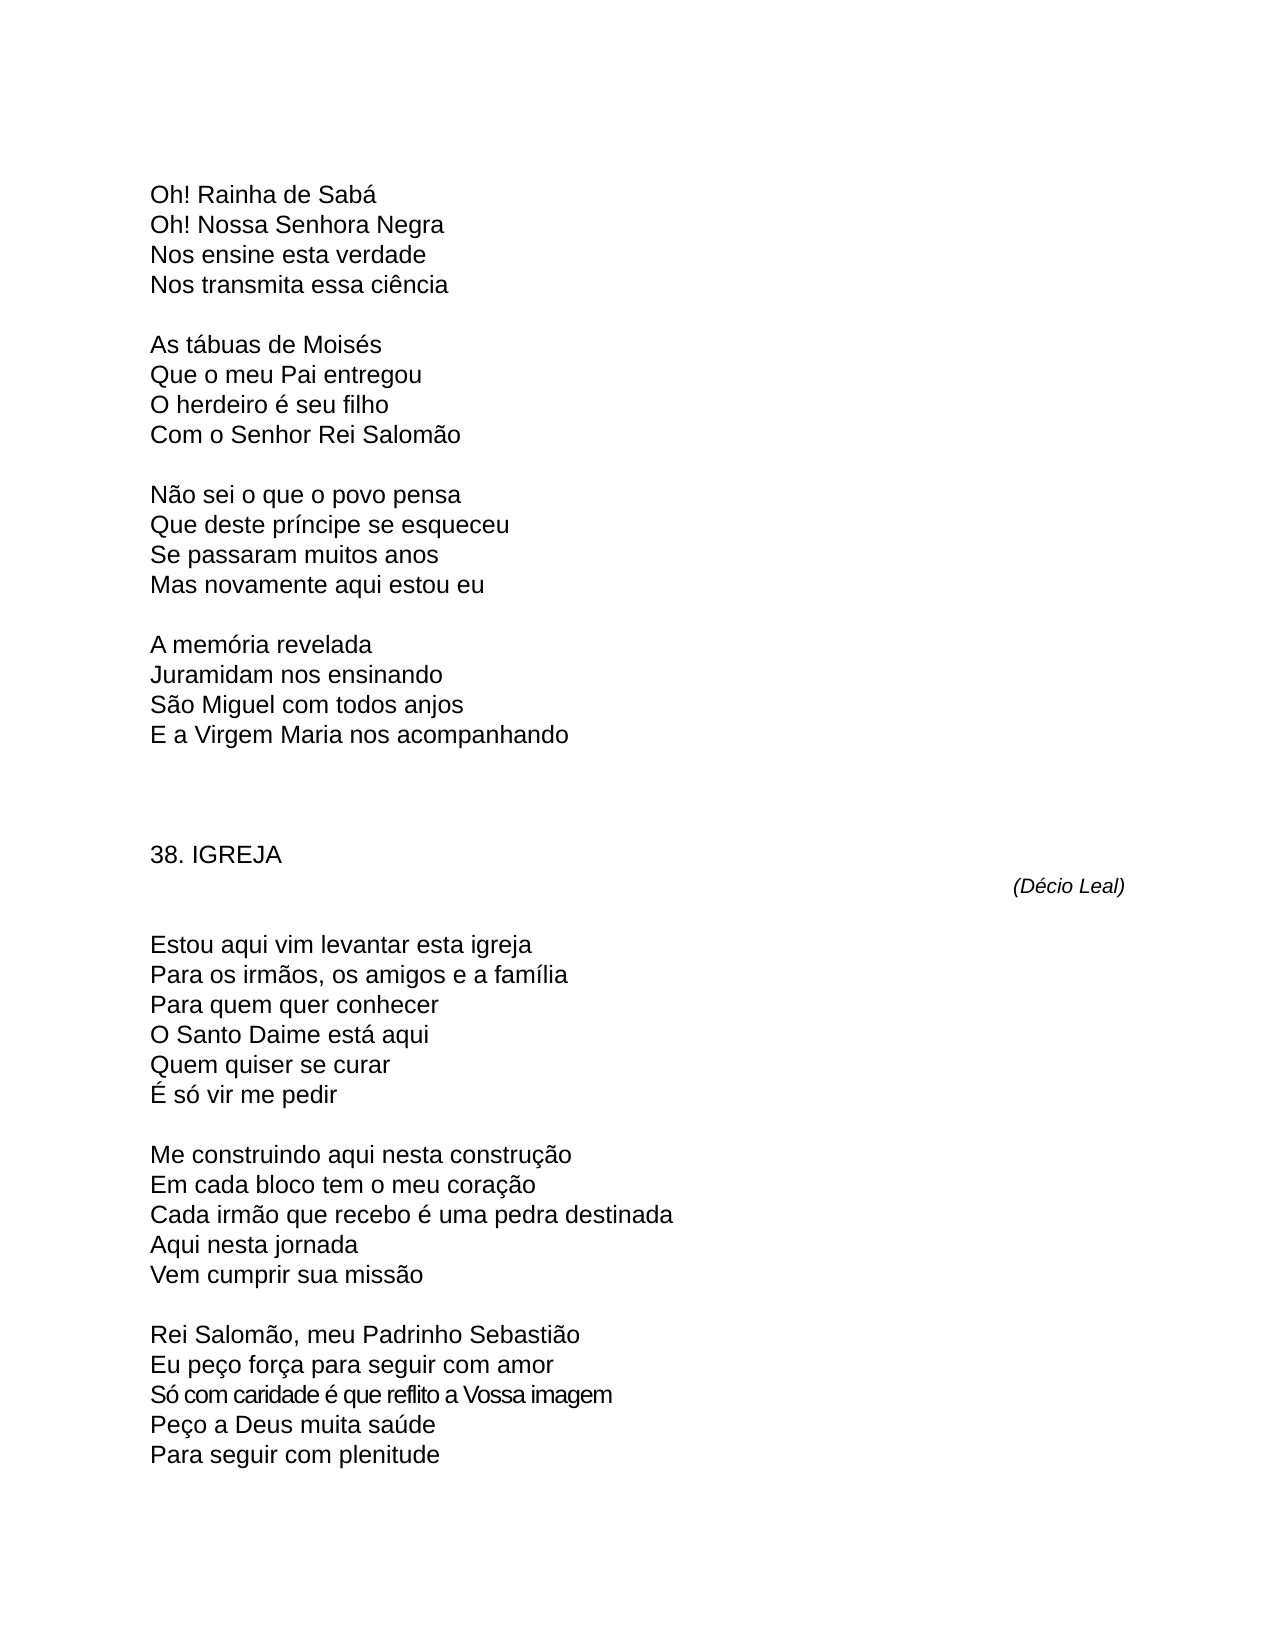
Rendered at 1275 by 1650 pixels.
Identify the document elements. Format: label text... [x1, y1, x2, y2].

text Que deste príncipe se esqueceu [150, 510, 1125, 540]
text Com o Senhor Rei Salomão [150, 420, 1125, 450]
text Oh! Nossa Senhora Negra [150, 210, 1125, 240]
text Para quem quer conhecer [150, 990, 1125, 1020]
text Em cada bloco tem o meu coração [150, 1170, 1125, 1200]
text (Décio Leal) [150, 870, 1125, 900]
text Para os irmãos, os amigos e a família [150, 960, 1125, 990]
text Oh! Rainha de Sabá [150, 180, 1125, 210]
text Estou aqui vim levantar esta igreja [150, 930, 1125, 960]
text Juramidam nos ensinando [150, 660, 1125, 690]
text O herdeiro é seu filho [150, 390, 1125, 420]
text Para seguir com plenitude [150, 1440, 1125, 1470]
text O Santo Daime está aqui [150, 1020, 1125, 1050]
text As tábuas de Moisés [150, 330, 1125, 360]
text Rei Salomão, meu Padrinho Sebastião [150, 1320, 1125, 1350]
text Nos ensine esta verdade [150, 240, 1125, 270]
text Vem cumprir sua missão [150, 1260, 1125, 1290]
text Só com caridade é que reflito a Vossa imagem [150, 1380, 1125, 1410]
text Não sei o que o povo pensa [150, 480, 1125, 510]
text Eu peço força para seguir com amor [150, 1350, 1125, 1380]
text São Miguel com todos anjos [150, 690, 1125, 720]
text É só vir me pedir [150, 1080, 1125, 1110]
text Aqui nesta jornada [150, 1230, 1125, 1260]
text Que o meu Pai entregou [150, 360, 1125, 390]
text Me construindo aqui nesta construção [150, 1140, 1125, 1170]
text 38. IGREJA [150, 840, 1125, 870]
text Quem quiser se curar [150, 1050, 1125, 1080]
text E a Virgem Maria nos acompanhando [150, 720, 1125, 750]
text Peço a Deus muita saúde [150, 1410, 1125, 1440]
text A memória revelada [150, 630, 1125, 660]
text Nos transmita essa ciência [150, 270, 1125, 300]
text Se passaram muitos anos [150, 540, 1125, 570]
text Cada irmão que recebo é uma pedra destinada [150, 1200, 1125, 1230]
text Mas novamente aqui estou eu [150, 570, 1125, 600]
